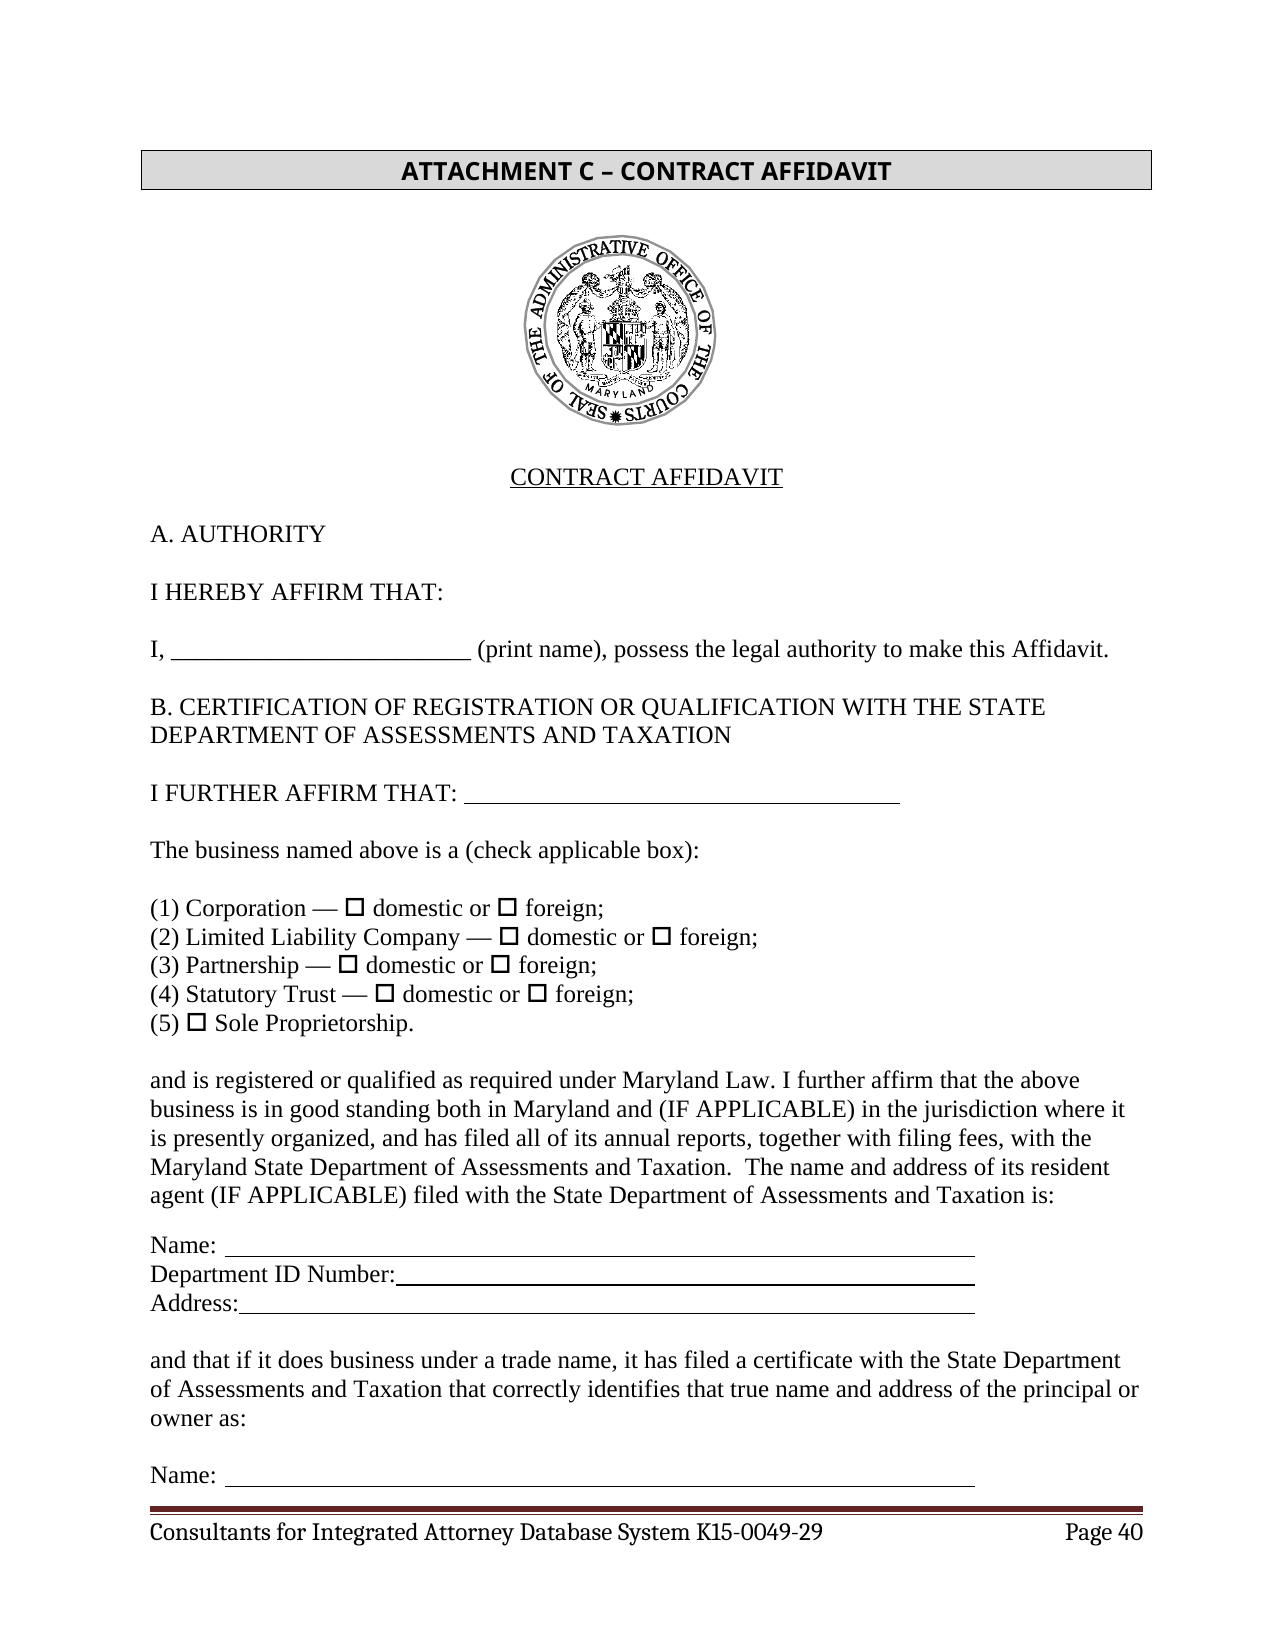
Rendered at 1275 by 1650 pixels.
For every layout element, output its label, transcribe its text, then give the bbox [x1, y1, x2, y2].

text Name: [150, 1461, 1143, 1489]
text A. AUTHORITY [150, 519, 1143, 548]
text I FURTHER AFFIRM THAT: [150, 778, 1143, 807]
title CONTRACT AFFIDAVIT [150, 462, 1143, 490]
text B. CERTIFICATION OF REGISTRATION OR QUALIFICATION WITH THE STATE DEPARTMENT OF ASSESSMENTS AND TAXATION [150, 692, 1143, 749]
text (4) Statutory Trust — domestic or foreign; [150, 979, 1143, 1008]
text and is registered or qualified as required under Maryland Law. I further affirm that the above business is in good standing both in Maryland and (IF APPLICABLE) in the jurisdiction where it is presently organized, and has filed all of its annual reports, together with filing fees, with the Maryland State Department of Assessments and Taxation. The name and address of its resident agent (IF APPLICABLE) filed with the State Department of Assessments and Taxation is: [150, 1065, 1143, 1209]
text Department ID Number: [150, 1259, 1143, 1288]
text (1) Corporation — domestic or foreign; [150, 893, 1143, 922]
text The business named above is a (check applicable box): [150, 835, 1143, 864]
picture [493, 207, 755, 462]
text (3) Partnership — domestic or foreign; [150, 950, 1143, 979]
text (5) Sole Proprietorship. [150, 1008, 1143, 1037]
text Name: [150, 1231, 1143, 1259]
text I HEREBY AFFIRM THAT: [150, 577, 1143, 605]
text (2) Limited Liability Company — domestic or foreign; [150, 922, 1143, 950]
text I, ________________________ (print name), possess the legal authority to make this Affidavit. [150, 634, 1143, 663]
subtitle ATTACHMENT C – CONTRACT AFFIDAVIT [142, 151, 1151, 189]
text Address: [150, 1288, 1143, 1317]
text and that if it does business under a trade name, it has filed a certificate with the State Department of Assessments and Taxation that correctly identifies that true name and address of the principal or owner as: [150, 1346, 1143, 1432]
